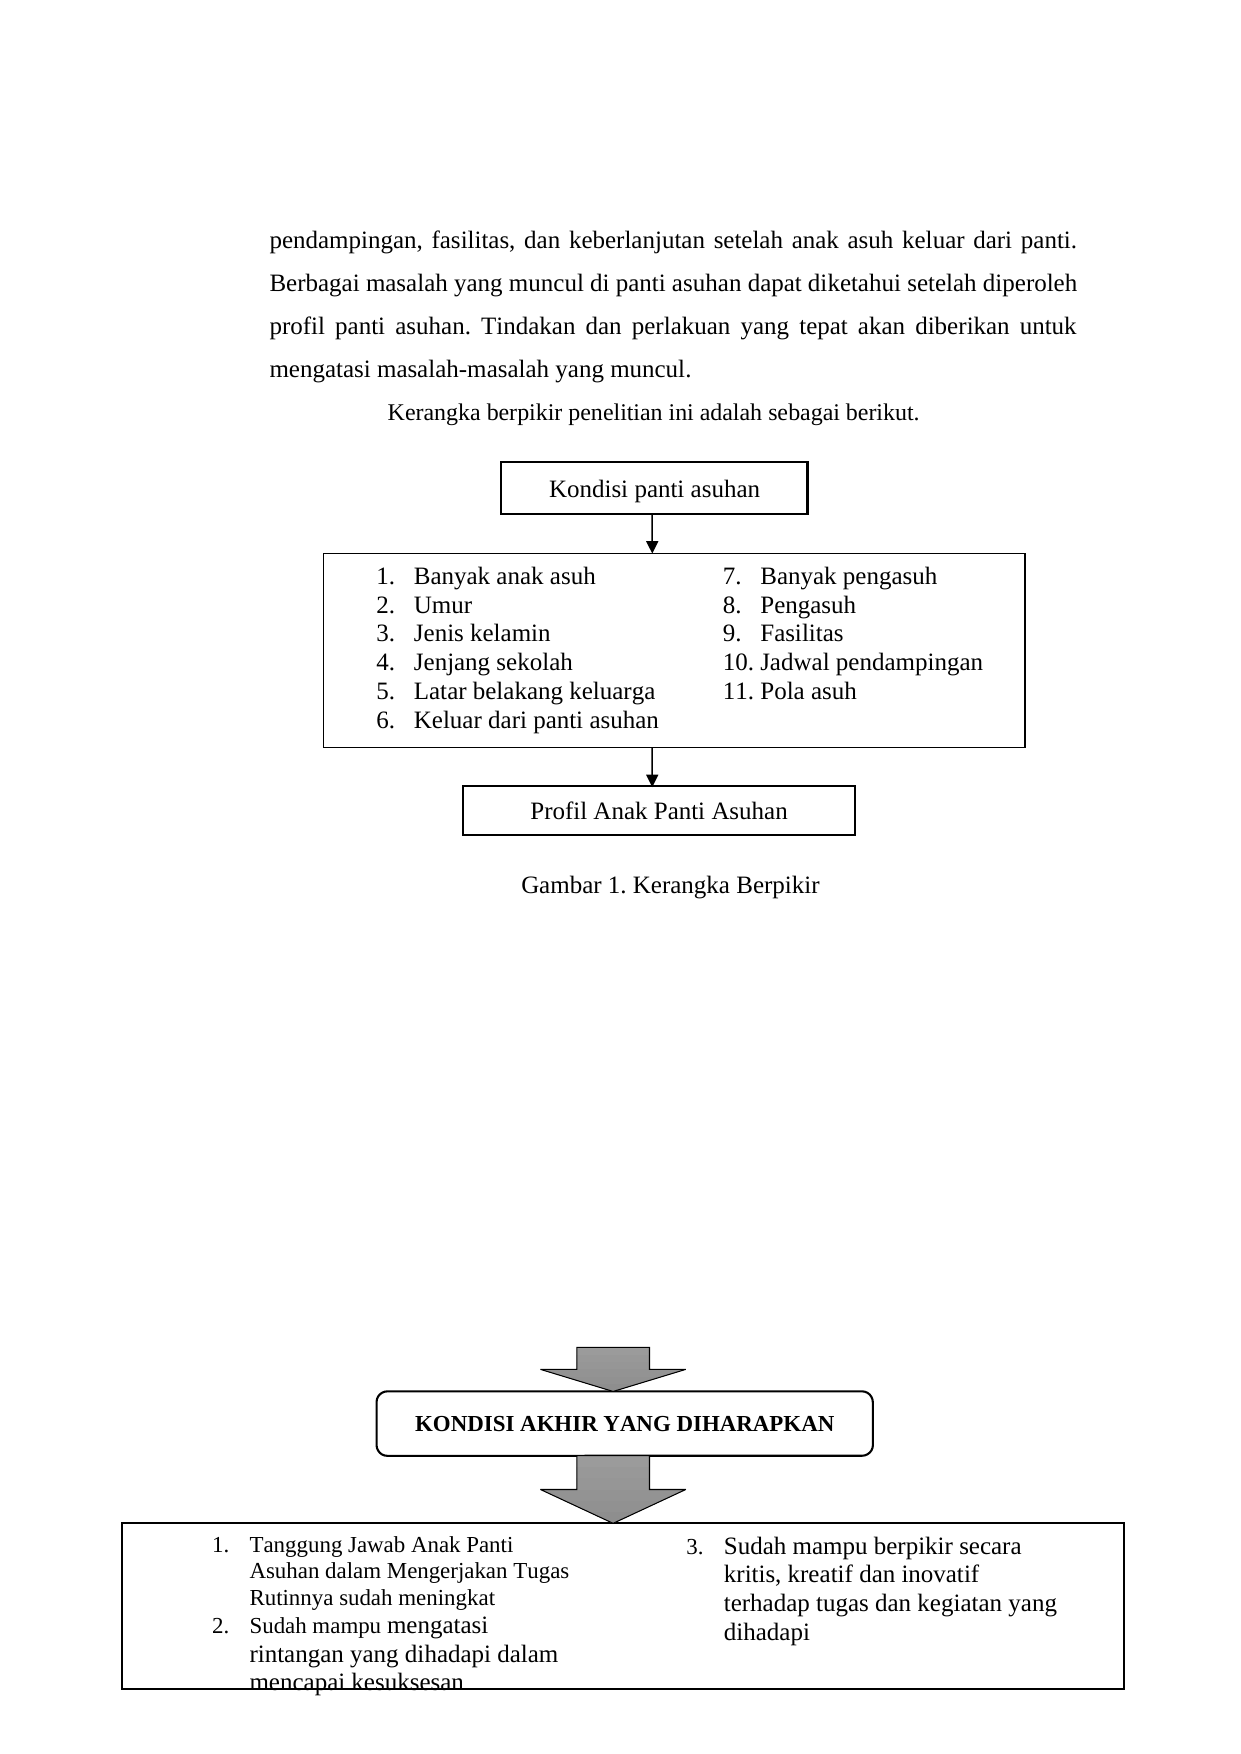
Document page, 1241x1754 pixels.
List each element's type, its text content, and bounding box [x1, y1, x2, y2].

text Gambar 1. Kerangka Berpikir [262, 870, 1078, 899]
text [269, 225, 1078, 383]
text Kerangka berpikir penelitian ini adalah sebagai berikut. [299, 397, 1078, 425]
